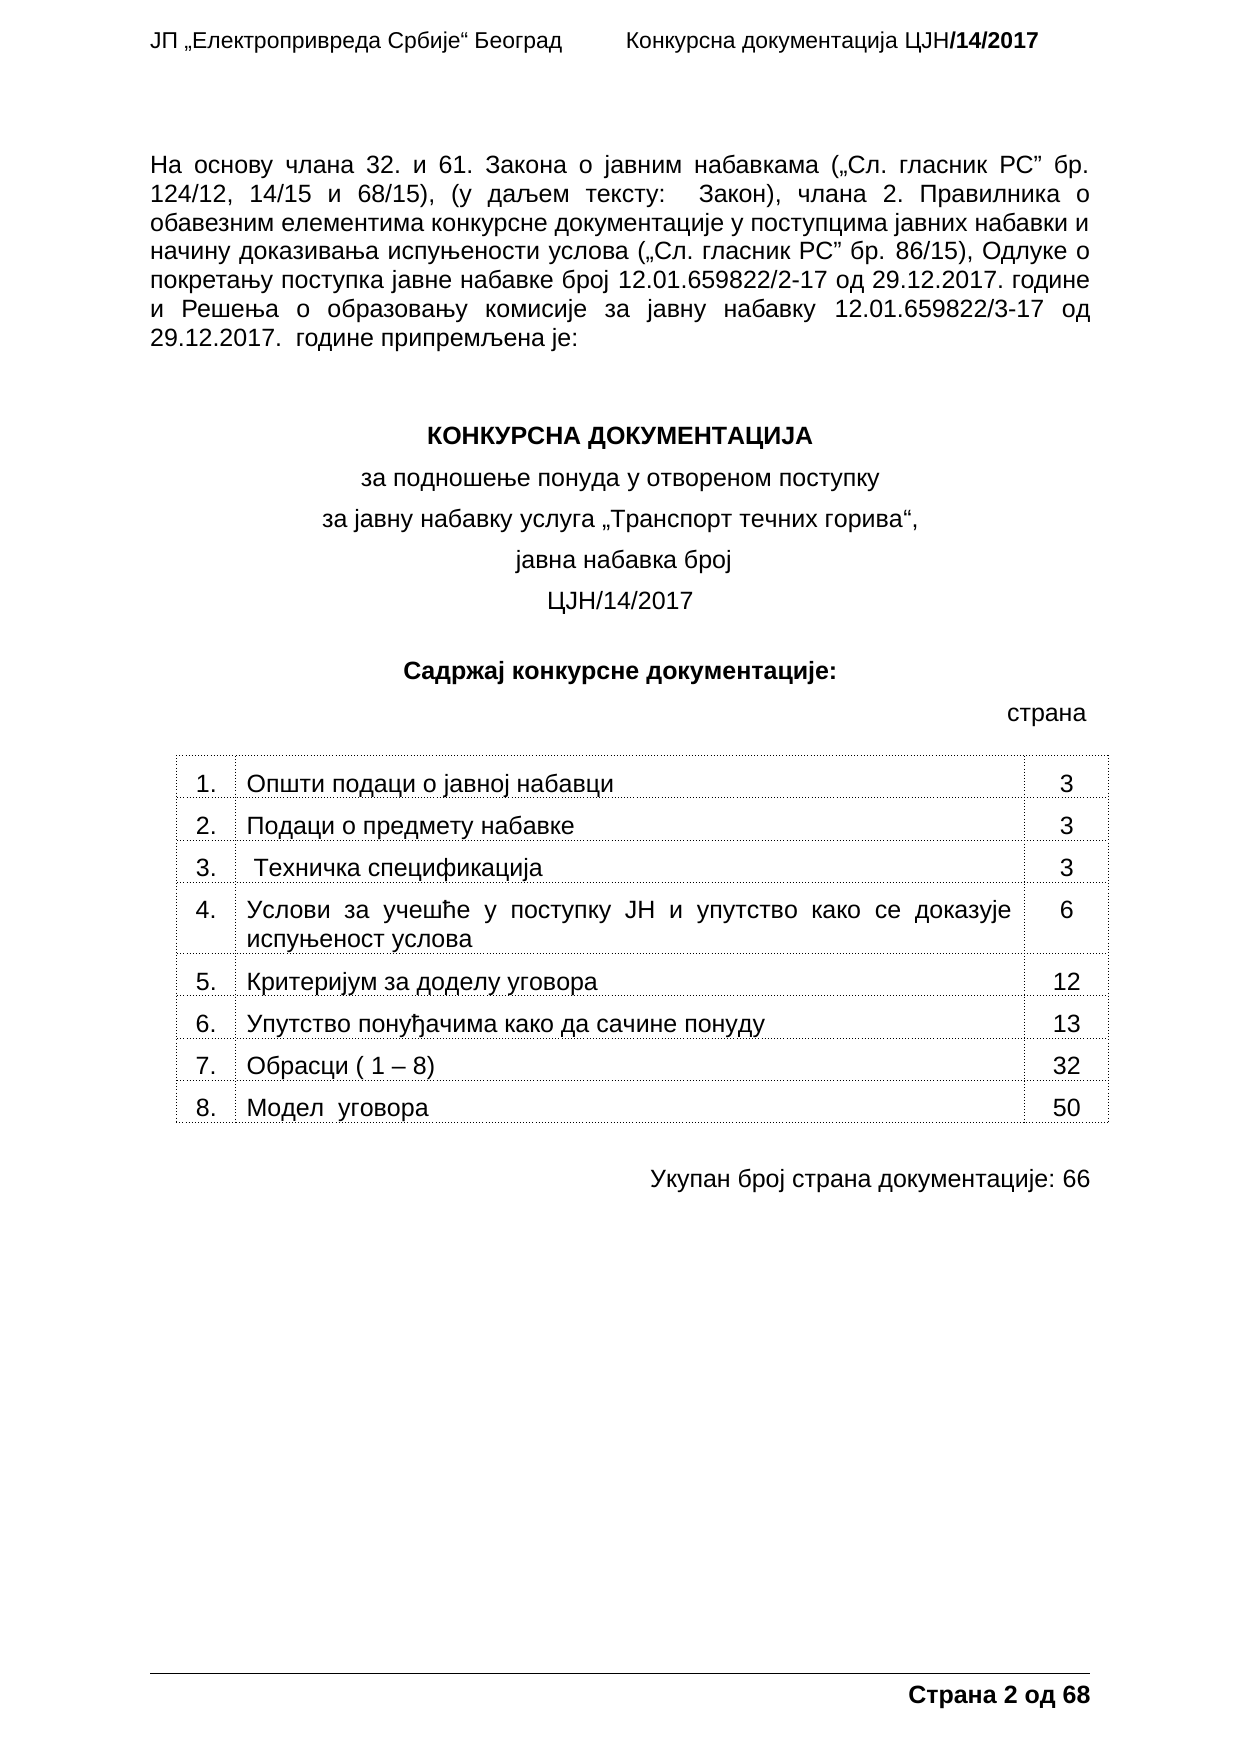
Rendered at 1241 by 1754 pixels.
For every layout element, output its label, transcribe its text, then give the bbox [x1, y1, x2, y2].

table_cell 2. [177, 797, 235, 839]
table_cell Услови за учешће у поступку ЈН и упутство како се доказује испуњеност услова [235, 882, 1024, 953]
table_cell 3. [177, 840, 235, 882]
table_cell 3 [1024, 840, 1109, 882]
table_cell Техничка спецификација [235, 840, 1024, 882]
table_header 3 [1024, 755, 1109, 797]
text КОНКУРСНА ДОКУМЕНТАЦИЈА [150, 421, 1090, 450]
table_cell Модел уговора [235, 1080, 1024, 1122]
table_cell Критеријум за доделу уговора [235, 953, 1024, 995]
text На основу члана 32. и 61. Закона о јавним набавкама („Сл. гласник РС” бр. 124/12, 14/15 и 68/15), (у даљем тексту: Закон), члана 2. Правилника о обавезним елементима конкурсне документације у поступцима јавних набавки и начину доказивања испуњености услова („Сл. гласник РС” бр. 86/15), Одлуке о покретању поступка јавне набавке број 12.01.659822/2-17 oд 29.12.2017. године и Решења о образовању комисије за јавну набавку 12.01.659822/3-17 oд 29.12.2017. године припремљена је: [150, 150, 1090, 351]
table_cell 7. [177, 1038, 235, 1080]
table_cell 6 [1024, 882, 1109, 953]
table_cell 8. [177, 1080, 235, 1122]
table_cell 50 [1024, 1080, 1109, 1122]
table_cell Обрасци ( 1 – 8) [235, 1038, 1024, 1080]
text за подношење понуда у отвореном поступку [150, 462, 1090, 491]
table_cell 6. [177, 995, 235, 1037]
table_cell Упутство понуђачима како да сачине понуду [235, 995, 1024, 1037]
text Укупан број страна документације: 66 [150, 1164, 1090, 1193]
text јавна набавка број [150, 545, 1090, 574]
table_cell 4. [177, 882, 235, 953]
table_header 1. [177, 755, 235, 797]
table_cell 5. [177, 953, 235, 995]
text за јавну набавку услуга „Транспорт течних горива“, [150, 504, 1090, 532]
title страна [150, 697, 1090, 755]
table_cell 12 [1024, 953, 1109, 995]
table_cell 13 [1024, 995, 1109, 1037]
text ЦЈН/14/2017 [150, 586, 1090, 615]
title Садржај конкурсне документације: [150, 656, 1090, 685]
table_cell Подаци о предмету набавке [235, 797, 1024, 839]
table_cell 32 [1024, 1038, 1109, 1080]
table_cell 3 [1024, 797, 1109, 839]
table_header Општи подаци о јавној набавци [235, 755, 1024, 797]
